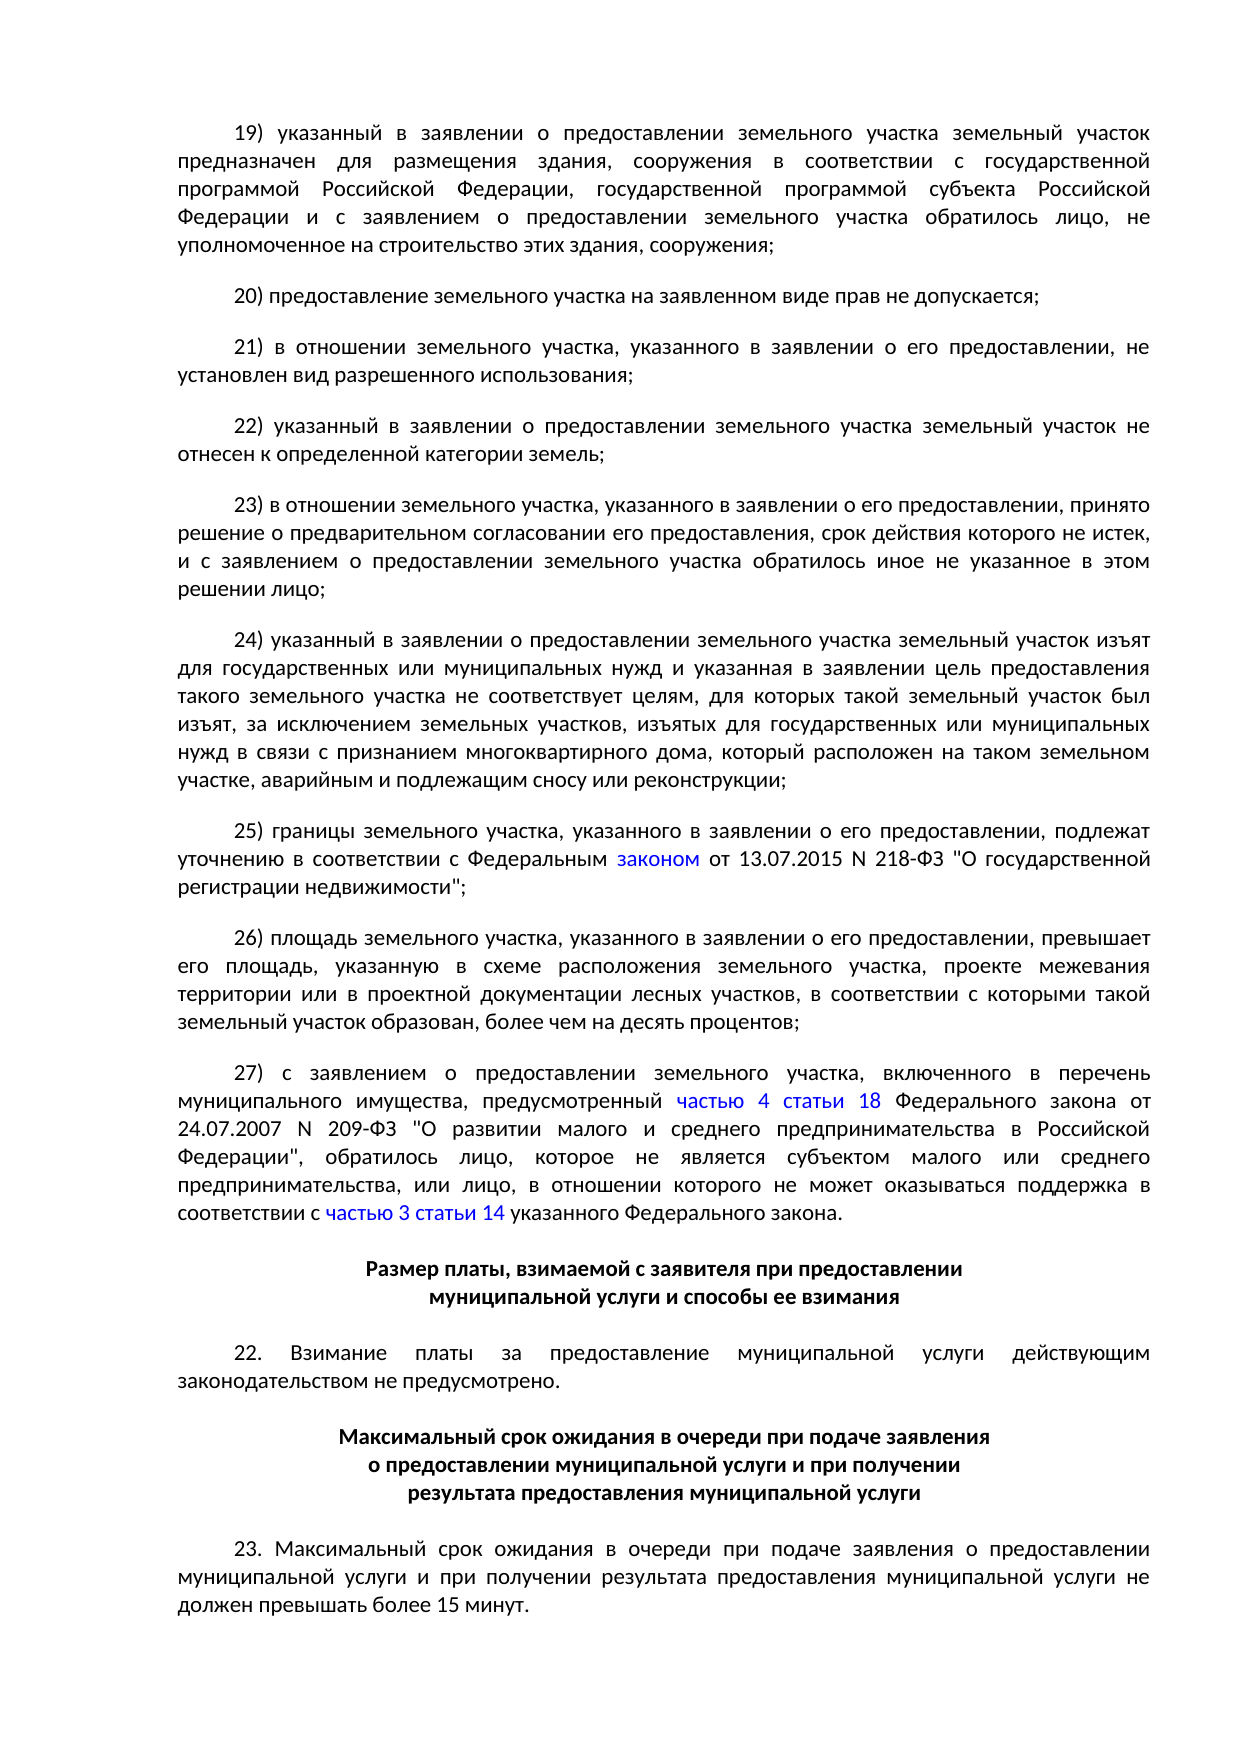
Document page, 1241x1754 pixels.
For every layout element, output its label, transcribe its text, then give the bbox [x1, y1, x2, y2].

text 23. Максимальный срок ожидания в очереди при подаче заявления о предоставлении муниципальной услуги и при получении результата предоставления муниципальной услуги не должен превышать более 15 минут. [177, 1534, 1152, 1618]
title Максимальный срок ожидания в очереди при подаче заявления [177, 1422, 1152, 1450]
title Размер платы, взимаемой с заявителя при предоставлении [177, 1254, 1152, 1282]
title результата предоставления муниципальной услуги [177, 1478, 1152, 1506]
text 23) в отношении земельного участка, указанного в заявлении о его предоставлении, принято решение о предварительном согласовании его предоставления, срок действия которого не истек, и с заявлением о предоставлении земельного участка обратилось иное не указанное в этом решении лицо; [177, 490, 1152, 602]
text 20) предоставление земельного участка на заявленном виде прав не допускается; [177, 281, 1152, 309]
title муниципальной услуги и способы ее взимания [177, 1282, 1152, 1310]
text 27) с заявлением о предоставлении земельного участка, включенного в перечень муниципального имущества, предусмотренный частью 4 статьи 18 Федерального закона от 24.07.2007 N 209-ФЗ "О развитии малого и среднего предпринимательства в Российской Федерации", обратилось лицо, которое не является субъектом малого или среднего предпринимательства, или лицо, в отношении которого не может оказываться поддержка в соответствии с частью 3 статьи 14 указанного Федерального закона. [177, 1058, 1152, 1226]
text 24) указанный в заявлении о предоставлении земельного участка земельный участок изъят для государственных или муниципальных нужд и указанная в заявлении цель предоставления такого земельного участка не соответствует целям, для которых такой земельный участок был изъят, за исключением земельных участков, изъятых для государственных или муниципальных нужд в связи с признанием многоквартирного дома, который расположен на таком земельном участке, аварийным и подлежащим сносу или реконструкции; [177, 625, 1152, 793]
text 21) в отношении земельного участка, указанного в заявлении о его предоставлении, не установлен вид разрешенного использования; [177, 332, 1152, 388]
text 25) границы земельного участка, указанного в заявлении о его предоставлении, подлежат уточнению в соответствии с Федеральным законом от 13.07.2015 N 218-ФЗ "О государственной регистрации недвижимости"; [177, 816, 1152, 900]
text 26) площадь земельного участка, указанного в заявлении о его предоставлении, превышает его площадь, указанную в схеме расположения земельного участка, проекте межевания территории или в проектной документации лесных участков, в соответствии с которыми такой земельный участок образован, более чем на десять процентов; [177, 923, 1152, 1035]
text 19) указанный в заявлении о предоставлении земельного участка земельный участок предназначен для размещения здания, сооружения в соответствии с государственной программой Российской Федерации, государственной программой субъекта Российской Федерации и с заявлением о предоставлении земельного участка обратилось лицо, не уполномоченное на строительство этих здания, сооружения; [177, 118, 1152, 258]
text 22. Взимание платы за предоставление муниципальной услуги действующим законодательством не предусмотрено. [177, 1338, 1152, 1394]
title о предоставлении муниципальной услуги и при получении [177, 1450, 1152, 1478]
text 22) указанный в заявлении о предоставлении земельного участка земельный участок не отнесен к определенной категории земель; [177, 411, 1152, 467]
